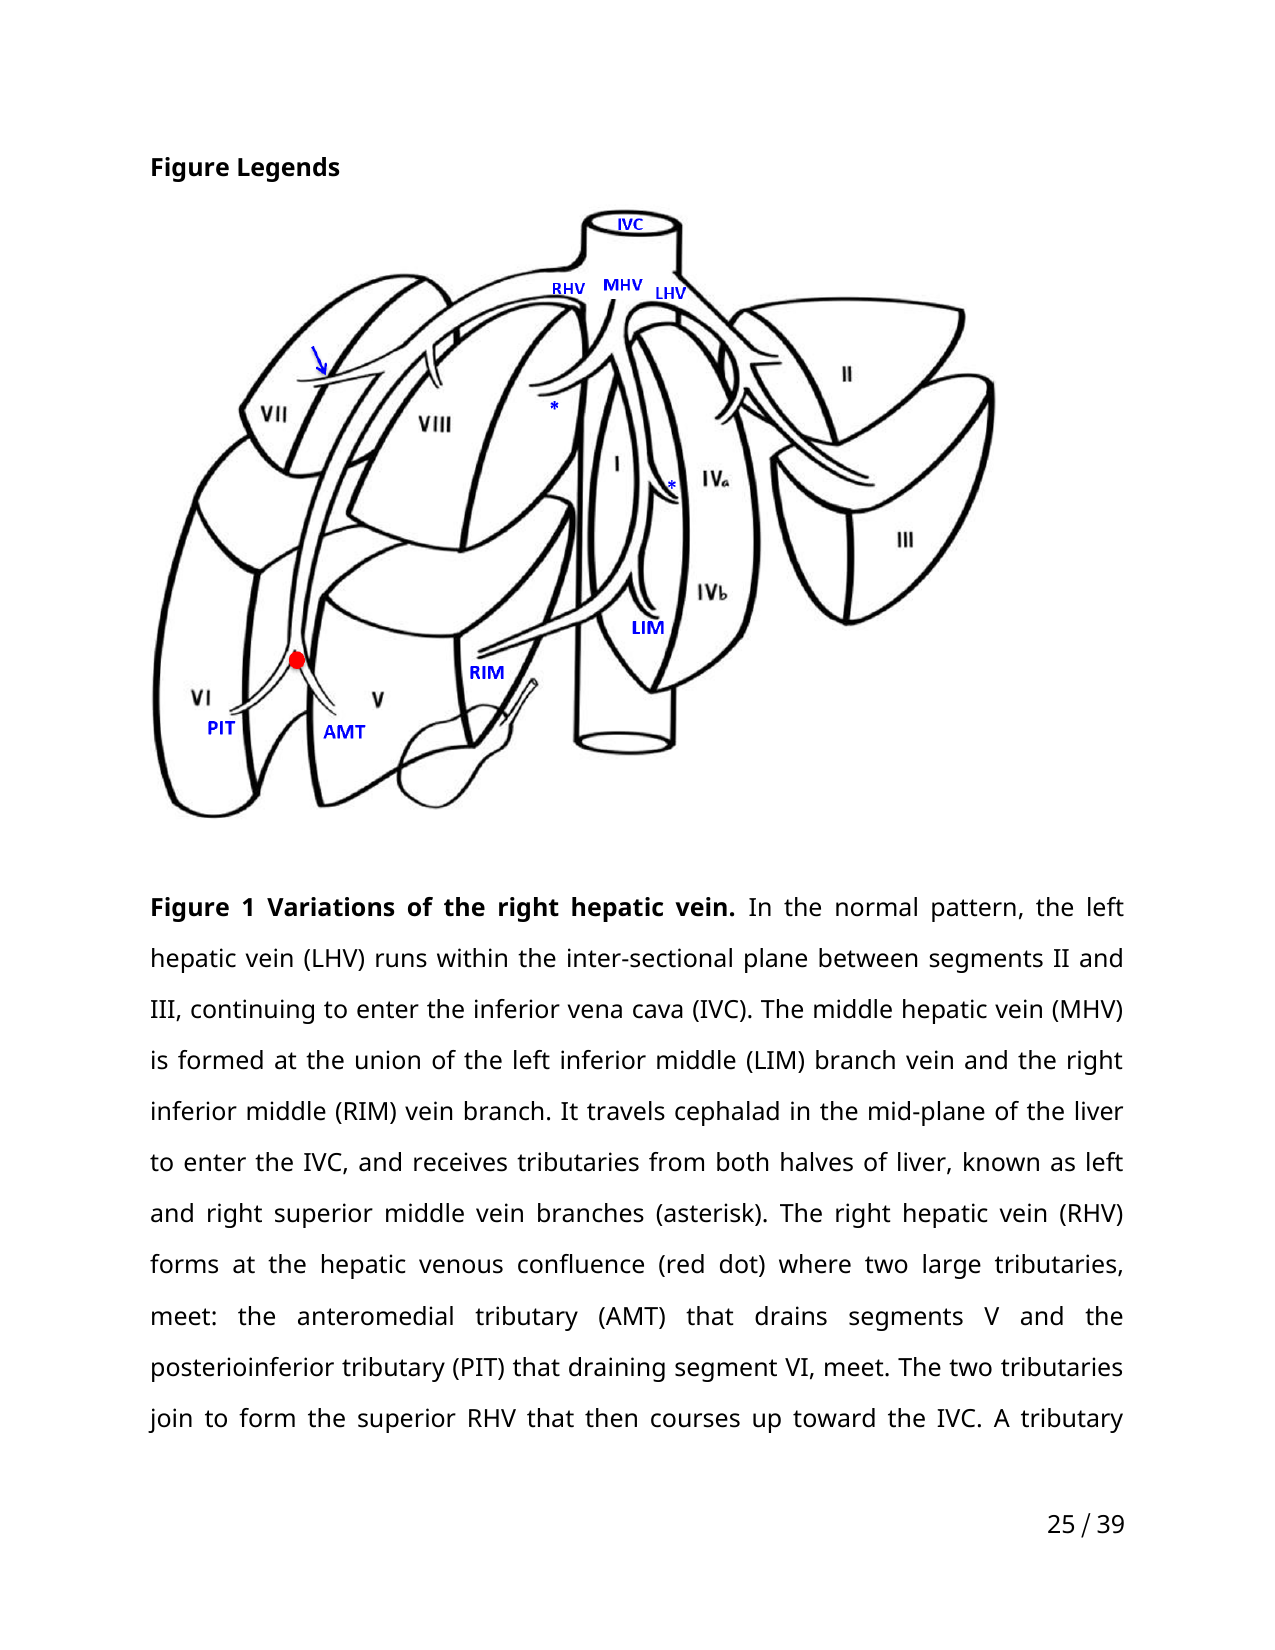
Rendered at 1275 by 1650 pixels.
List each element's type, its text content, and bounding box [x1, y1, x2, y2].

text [150, 890, 1125, 1434]
picture [150, 201, 997, 825]
text Figure Legends [150, 150, 1125, 184]
